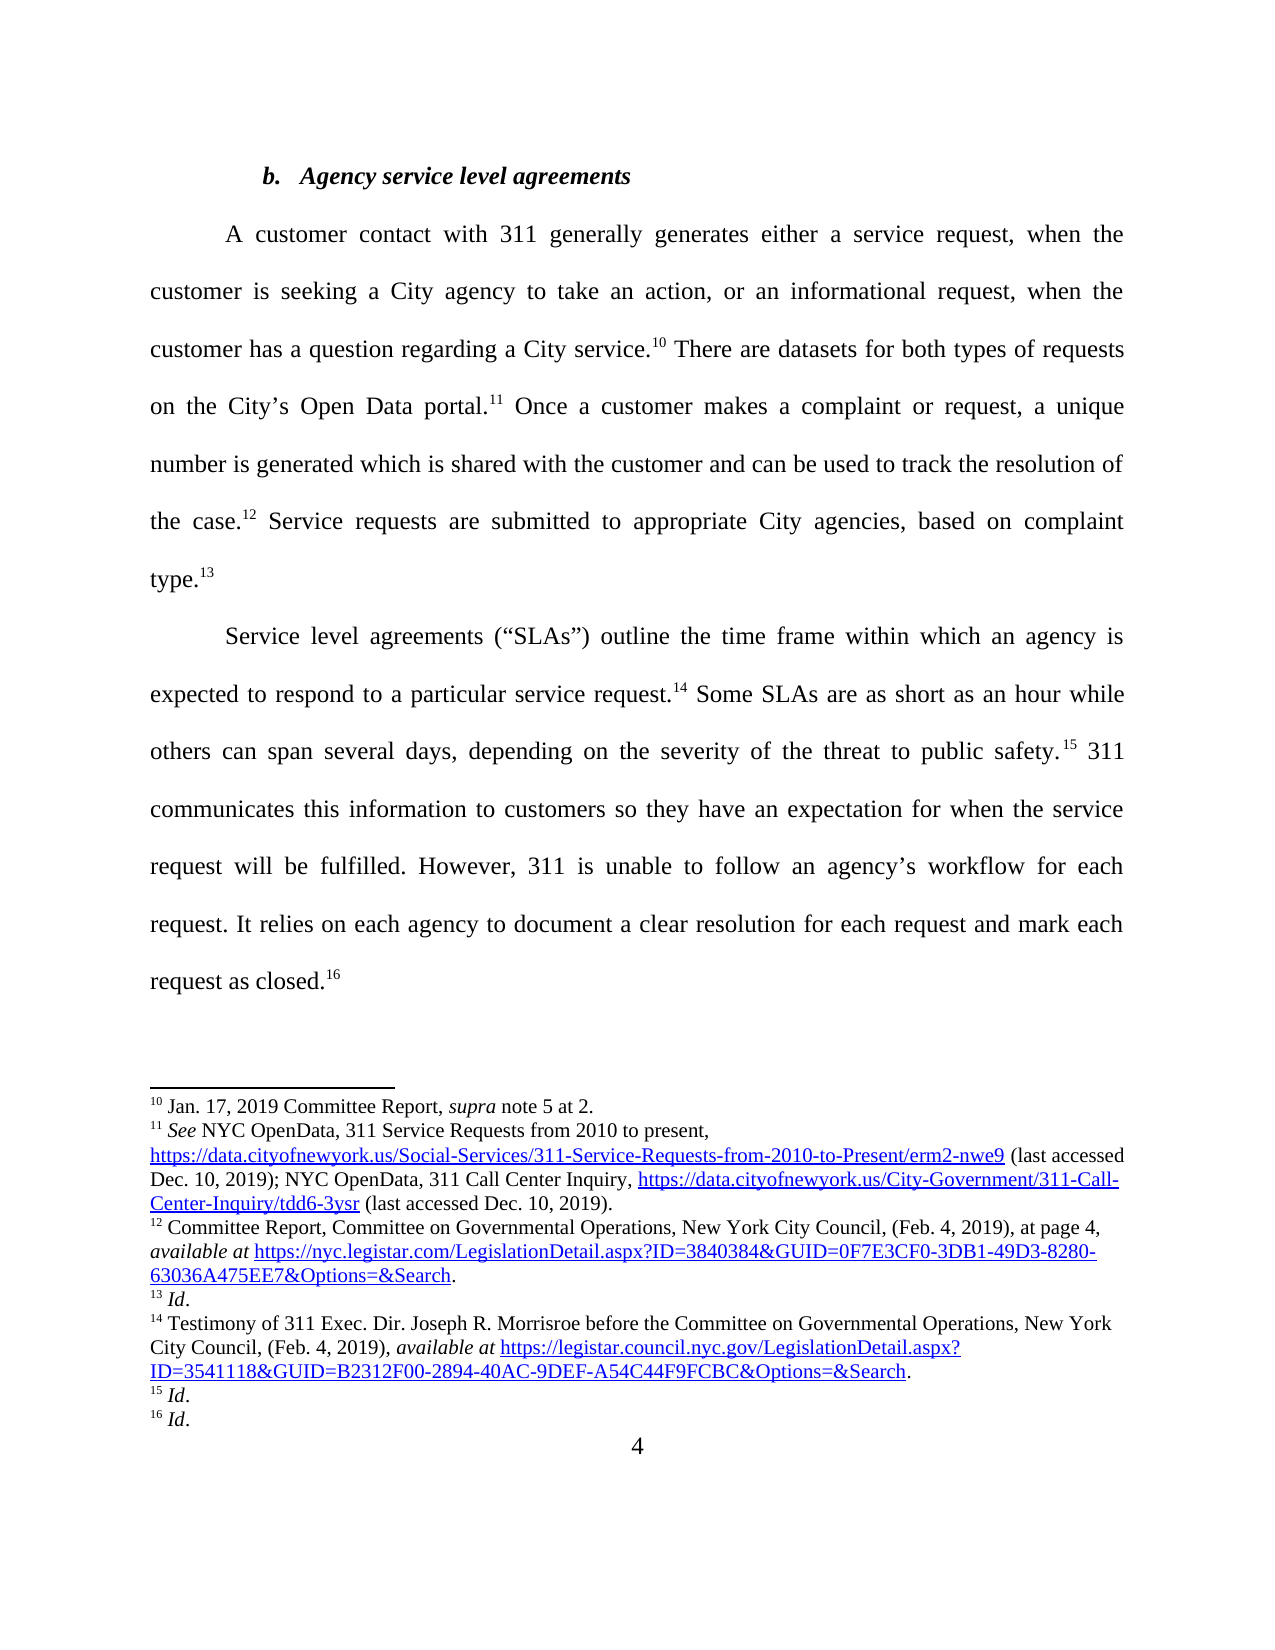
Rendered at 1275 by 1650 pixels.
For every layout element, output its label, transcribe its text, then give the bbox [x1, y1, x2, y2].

text A customer contact with 311 generally generates either a service request, when the customer is seeking a City agency to take an action, or an informational request, when the customer has a question regarding a City service. There are datasets for both types of requests on the City’s Open Data portal. Once a customer makes a complaint or request, a unique number is generated which is shared with the customer and can be used to track the resolution of the case. Service requests are submitted to appropriate City agencies, based on complaint type. [150, 219, 1125, 592]
text Service level agreements (“SLAs”) outline the time frame within which an agency is expected to respond to a particular service request. Some SLAs are as short as an hour while others can span several days, depending on the severity of the threat to public safety. 311 communicates this information to customers so they have an expectation for when the service request will be fulfilled. However, 311 is unable to follow an agency’s workflow for each request. It relies on each agency to document a clear resolution for each request and mark each request as closed. [150, 621, 1125, 995]
list Agency service level agreements [262, 161, 1125, 190]
